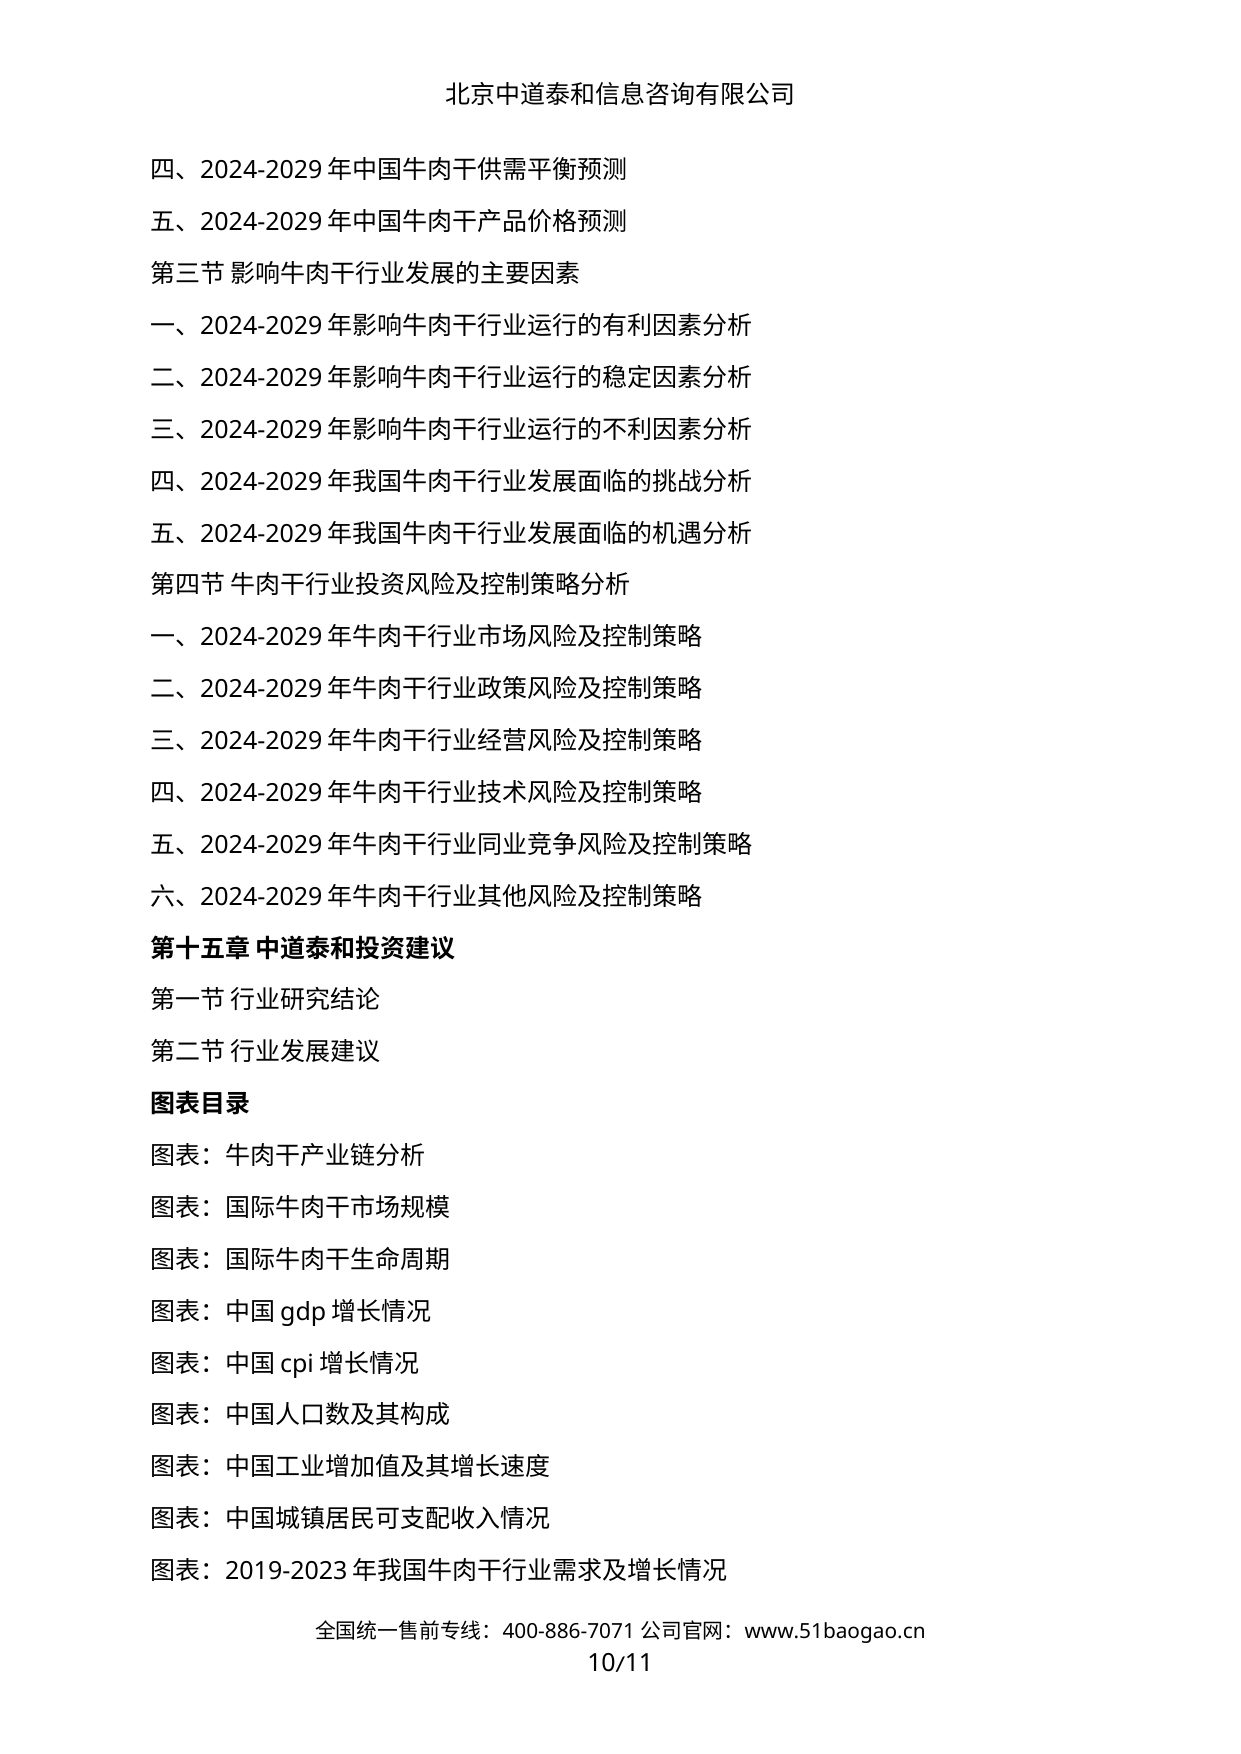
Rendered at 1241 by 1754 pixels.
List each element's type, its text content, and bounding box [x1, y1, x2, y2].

text 图表：牛肉干产业链分析 [150, 1136, 1090, 1172]
text 二、2024-2029年影响牛肉干行业运行的稳定因素分析 [150, 357, 1090, 394]
text 图表：国际牛肉干市场规模 [150, 1187, 1090, 1224]
text 六、2024-2029年牛肉干行业其他风险及控制策略 [150, 876, 1090, 912]
text 图表：国际牛肉干生命周期 [150, 1239, 1090, 1276]
text 五、2024-2029年中国牛肉干产品价格预测 [150, 202, 1090, 238]
text 图表：中国城镇居民可支配收入情况 [150, 1499, 1090, 1535]
text 二、2024-2029年牛肉干行业政策风险及控制策略 [150, 669, 1090, 705]
text 四、2024-2029年中国牛肉干供需平衡预测 [150, 150, 1090, 186]
text 图表：中国人口数及其构成 [150, 1395, 1090, 1431]
text 一、2024-2029年牛肉干行业市场风险及控制策略 [150, 617, 1090, 653]
text 第十五章 中道泰和投资建议 [150, 928, 1090, 964]
text 第三节 影响牛肉干行业发展的主要因素 [150, 254, 1090, 290]
text 三、2024-2029年牛肉干行业经营风险及控制策略 [150, 721, 1090, 757]
text 图表：中国cpi增长情况 [150, 1343, 1090, 1379]
text 图表：2019-2023年我国牛肉干行业需求及增长情况 [150, 1551, 1090, 1587]
text 一、2024-2029年影响牛肉干行业运行的有利因素分析 [150, 306, 1090, 342]
text 三、2024-2029年影响牛肉干行业运行的不利因素分析 [150, 409, 1090, 446]
text 图表：中国gdp增长情况 [150, 1291, 1090, 1327]
text 四、2024-2029年牛肉干行业技术风险及控制策略 [150, 772, 1090, 809]
text 四、2024-2029年我国牛肉干行业发展面临的挑战分析 [150, 461, 1090, 497]
text 五、2024-2029年牛肉干行业同业竞争风险及控制策略 [150, 824, 1090, 861]
text 五、2024-2029年我国牛肉干行业发展面临的机遇分析 [150, 513, 1090, 549]
text 图表：中国工业增加值及其增长速度 [150, 1447, 1090, 1483]
text 第一节 行业研究结论 [150, 980, 1090, 1016]
text 第二节 行业发展建议 [150, 1032, 1090, 1068]
text 图表目录 [150, 1084, 1090, 1120]
text 第四节 牛肉干行业投资风险及控制策略分析 [150, 565, 1090, 601]
